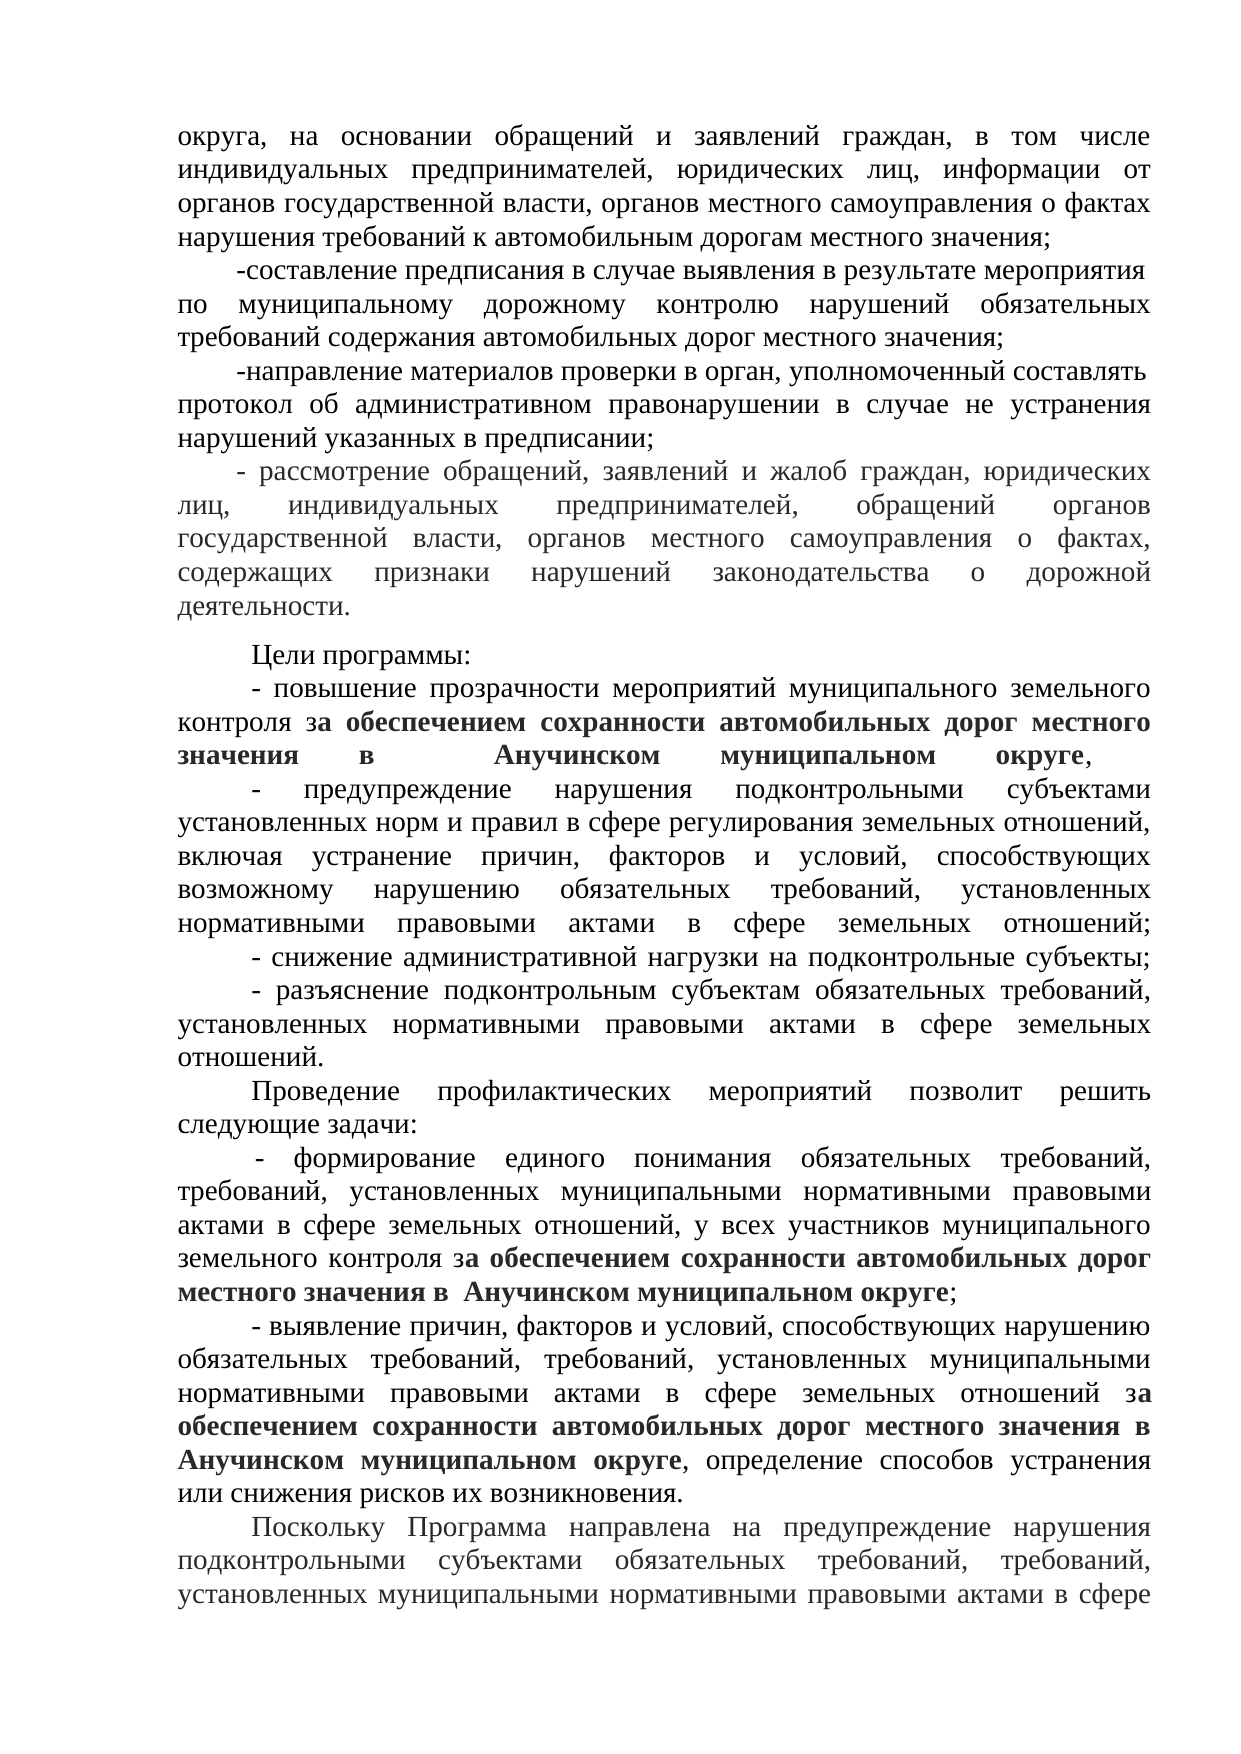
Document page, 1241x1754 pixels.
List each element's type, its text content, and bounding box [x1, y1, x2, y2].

text - рассмотрение обращений, заявлений и жалоб граждан, юридических лиц, индивидуальных предпринимателей, обращений органов государственной власти, органов местного самоуправления о фактах, содержащих признаки нарушений законодательства о дорожной деятельности. [177, 453, 1152, 621]
text Цели программы: [177, 637, 1152, 670]
text - повышение прозрачности мероприятий муниципального земельного контроля за обеспечением сохранности автомобильных дорог местного значения в Анучинском муниципальном округе, - предупреждение нарушения подконтрольными субъектами установленных норм и правил в сфере регулирования земельных отношений, включая устранение причин, факторов и условий, способствующих возможному нарушению обязательных требований, установленных нормативными правовыми актами в сфере земельных отношений; - снижение административной нагрузки на подконтрольные субъекты; - разъяснение подконтрольным субъектам обязательных требований, установленных нормативными правовыми актами в сфере земельных отношений. Проведение профилактических мероприятий позволит решить следующие задачи: [177, 670, 1152, 1140]
text по муниципальному дорожному контролю нарушений обязательных требований содержания автомобильных дорог местного значения; [177, 286, 1152, 353]
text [177, 118, 1152, 252]
text - формирование единого понимания обязательных требований, требований, установленных муниципальными нормативными правовыми актами в сфере земельных отношений, у всех участников муниципального земельного контроля за обеспечением сохранности автомобильных дорог местного значения в Анучинском муниципальном округе; [177, 1140, 1152, 1308]
text -составление предписания в случае выявления в результате мероприятия [236, 252, 1152, 286]
text - выявление причин, факторов и условий, способствующих нарушению обязательных требований, требований, установленных муниципальными нормативными правовыми актами в сфере земельных отношений за обеспечением сохранности автомобильных дорог местного значения в Анучинском муниципальном округе, определение способов устранения или снижения рисков их возникновения. [177, 1308, 1152, 1509]
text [177, 1509, 1152, 1609]
text -направление материалов проверки в орган, уполномоченный составлять [236, 353, 1152, 386]
text протокол об административном правонарушении в случае не устранения нарушений указанных в предписании; [177, 386, 1152, 453]
